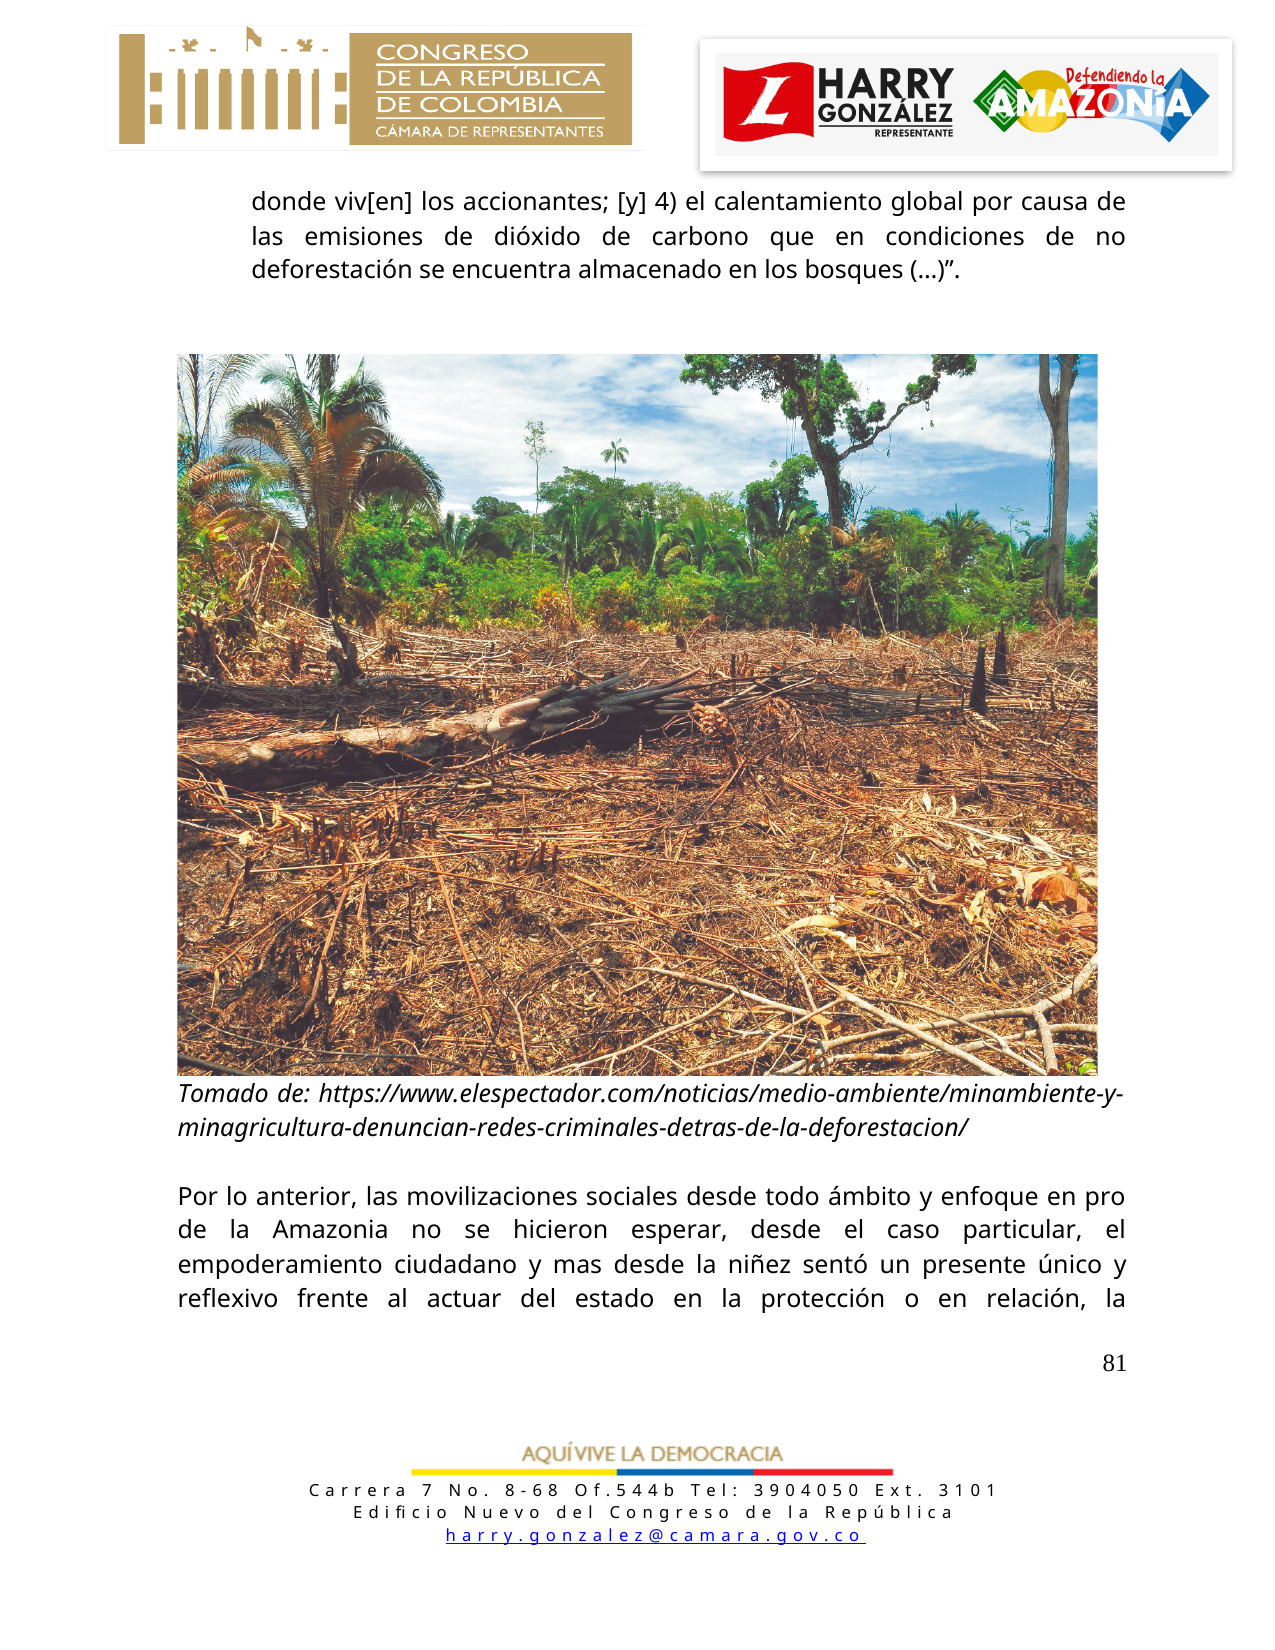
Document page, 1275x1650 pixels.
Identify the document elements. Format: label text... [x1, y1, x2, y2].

text Tomado de: https://www.elespectador.com/noticias/medio-ambiente/minambiente-y-minagricultura-denuncian-redes-criminales-detras-de-la-deforestacion/ [177, 1076, 1127, 1144]
picture [396, 1434, 908, 1479]
picture [715, 53, 1218, 156]
picture [106, 25, 645, 151]
picture [177, 354, 1098, 1076]
